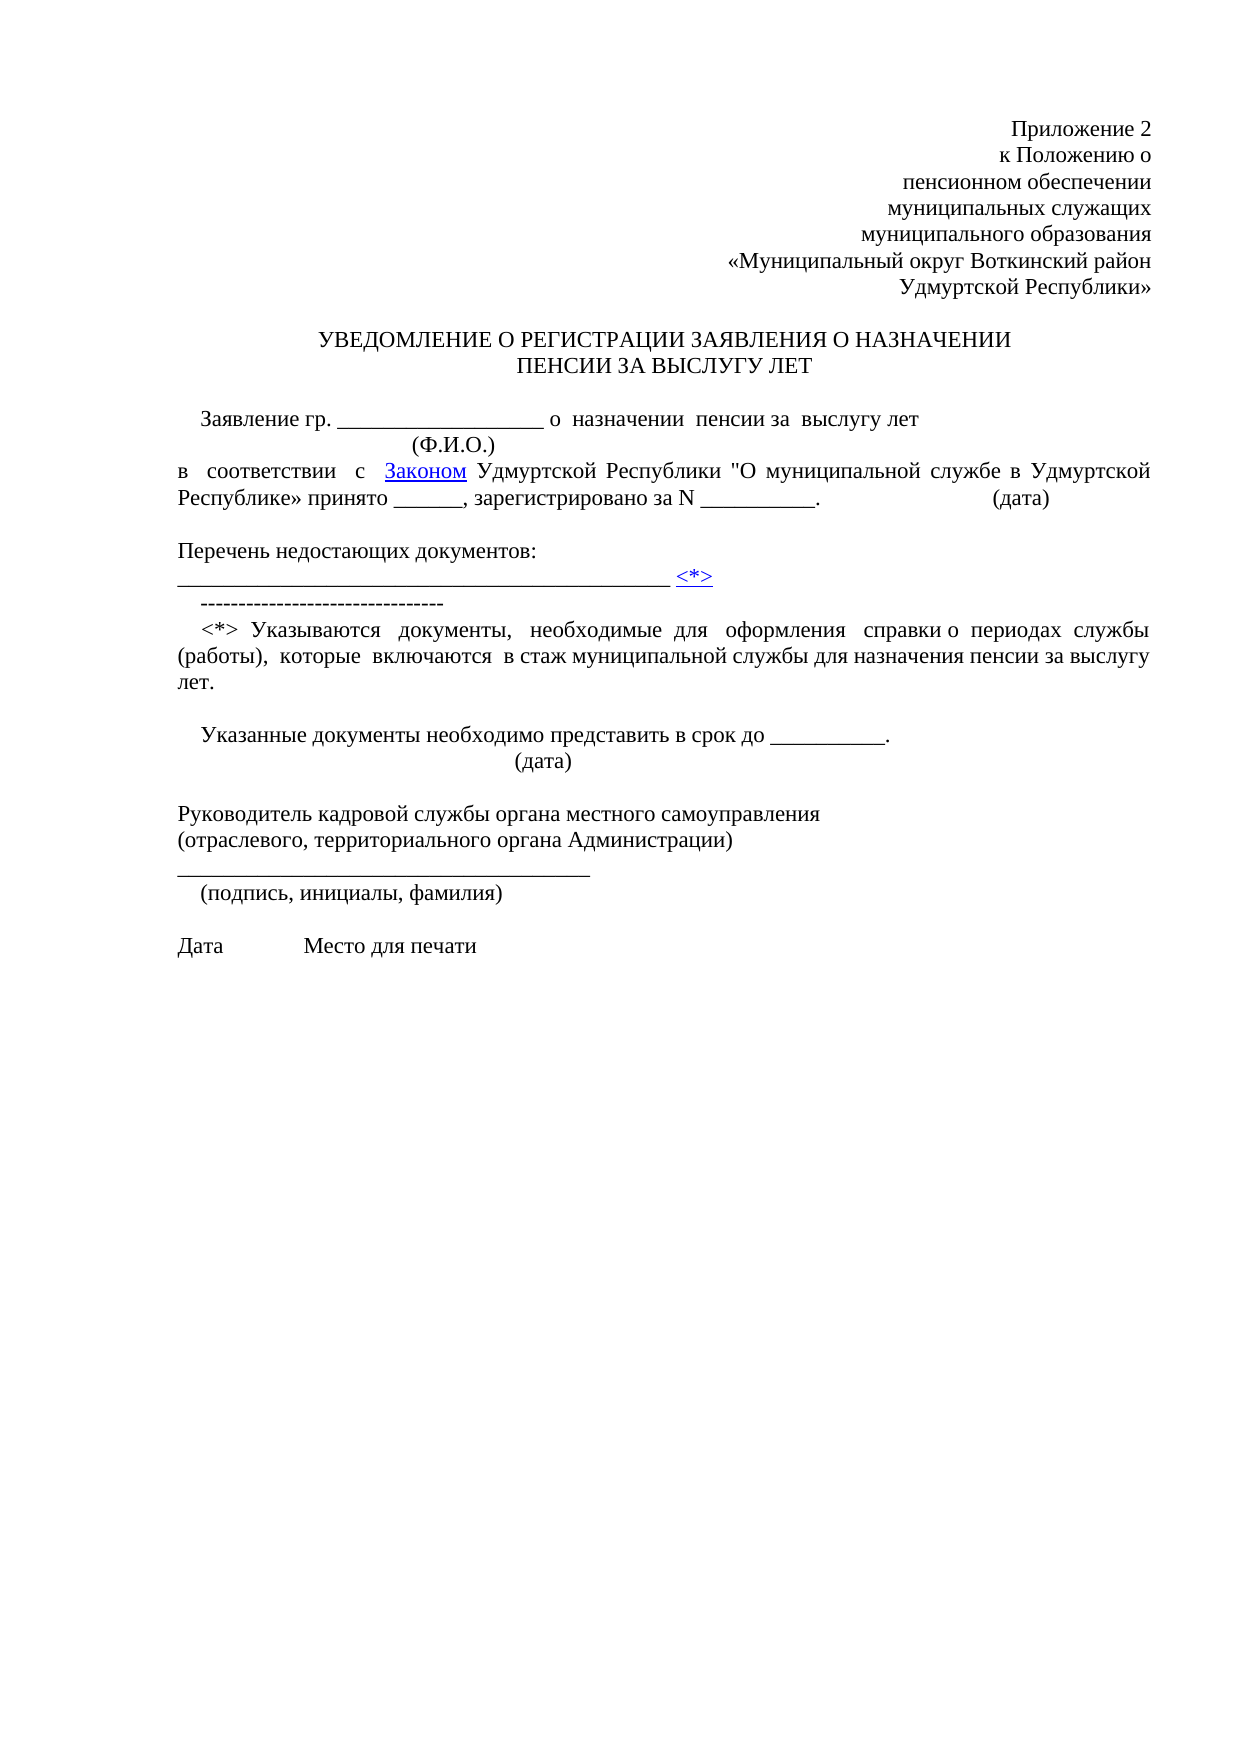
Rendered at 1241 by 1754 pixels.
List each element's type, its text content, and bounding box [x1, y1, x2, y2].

text (отраслевого, территориального органа Администрации) [177, 827, 1152, 853]
text ____________________________________ [177, 853, 1152, 879]
text пенсионном обеспечении [177, 168, 1152, 194]
text -------------------------------- [177, 589, 1152, 616]
text Заявление гр. __________________ о назначении пенсии за выслугу лет [177, 405, 1152, 431]
text (дата) [177, 747, 1152, 774]
text в соответствии с Законом Удмуртской Республики "О муниципальной службе в Удмуртской Республике» принято ______, зарегистрировано за N __________. (дата) [177, 458, 1152, 510]
text (Ф.И.О.) [177, 431, 1152, 458]
text Приложение 2 [177, 115, 1152, 141]
text муниципального образования [177, 220, 1152, 247]
text Перечень недостающих документов: [177, 537, 1152, 563]
text Указанные документы необходимо представить в срок до __________. [177, 721, 1152, 747]
text Руководитель кадровой службы органа местного самоуправления [177, 800, 1152, 827]
text к Положению о [177, 141, 1152, 168]
text (подпись, инициалы, фамилия) [177, 879, 1152, 906]
text Удмуртской Республики» [177, 273, 1152, 299]
text муниципальных служащих [177, 194, 1152, 220]
text «Муниципальный округ Воткинский район [177, 247, 1152, 273]
text <*> Указываются документы, необходимые для оформления справки о периодах службы (работы), которые включаются в стаж муниципальной службы для назначения пенсии за выслугу лет. [177, 616, 1152, 695]
text ___________________________________________ <*> [177, 563, 1152, 589]
text УВЕДОМЛЕНИЕ О РЕГИСТРАЦИИ ЗАЯВЛЕНИЯ О НАЗНАЧЕНИИ [177, 326, 1152, 352]
text Дата Место для печати [177, 932, 1152, 958]
text ПЕНСИИ ЗА ВЫСЛУГУ ЛЕТ [177, 352, 1152, 378]
